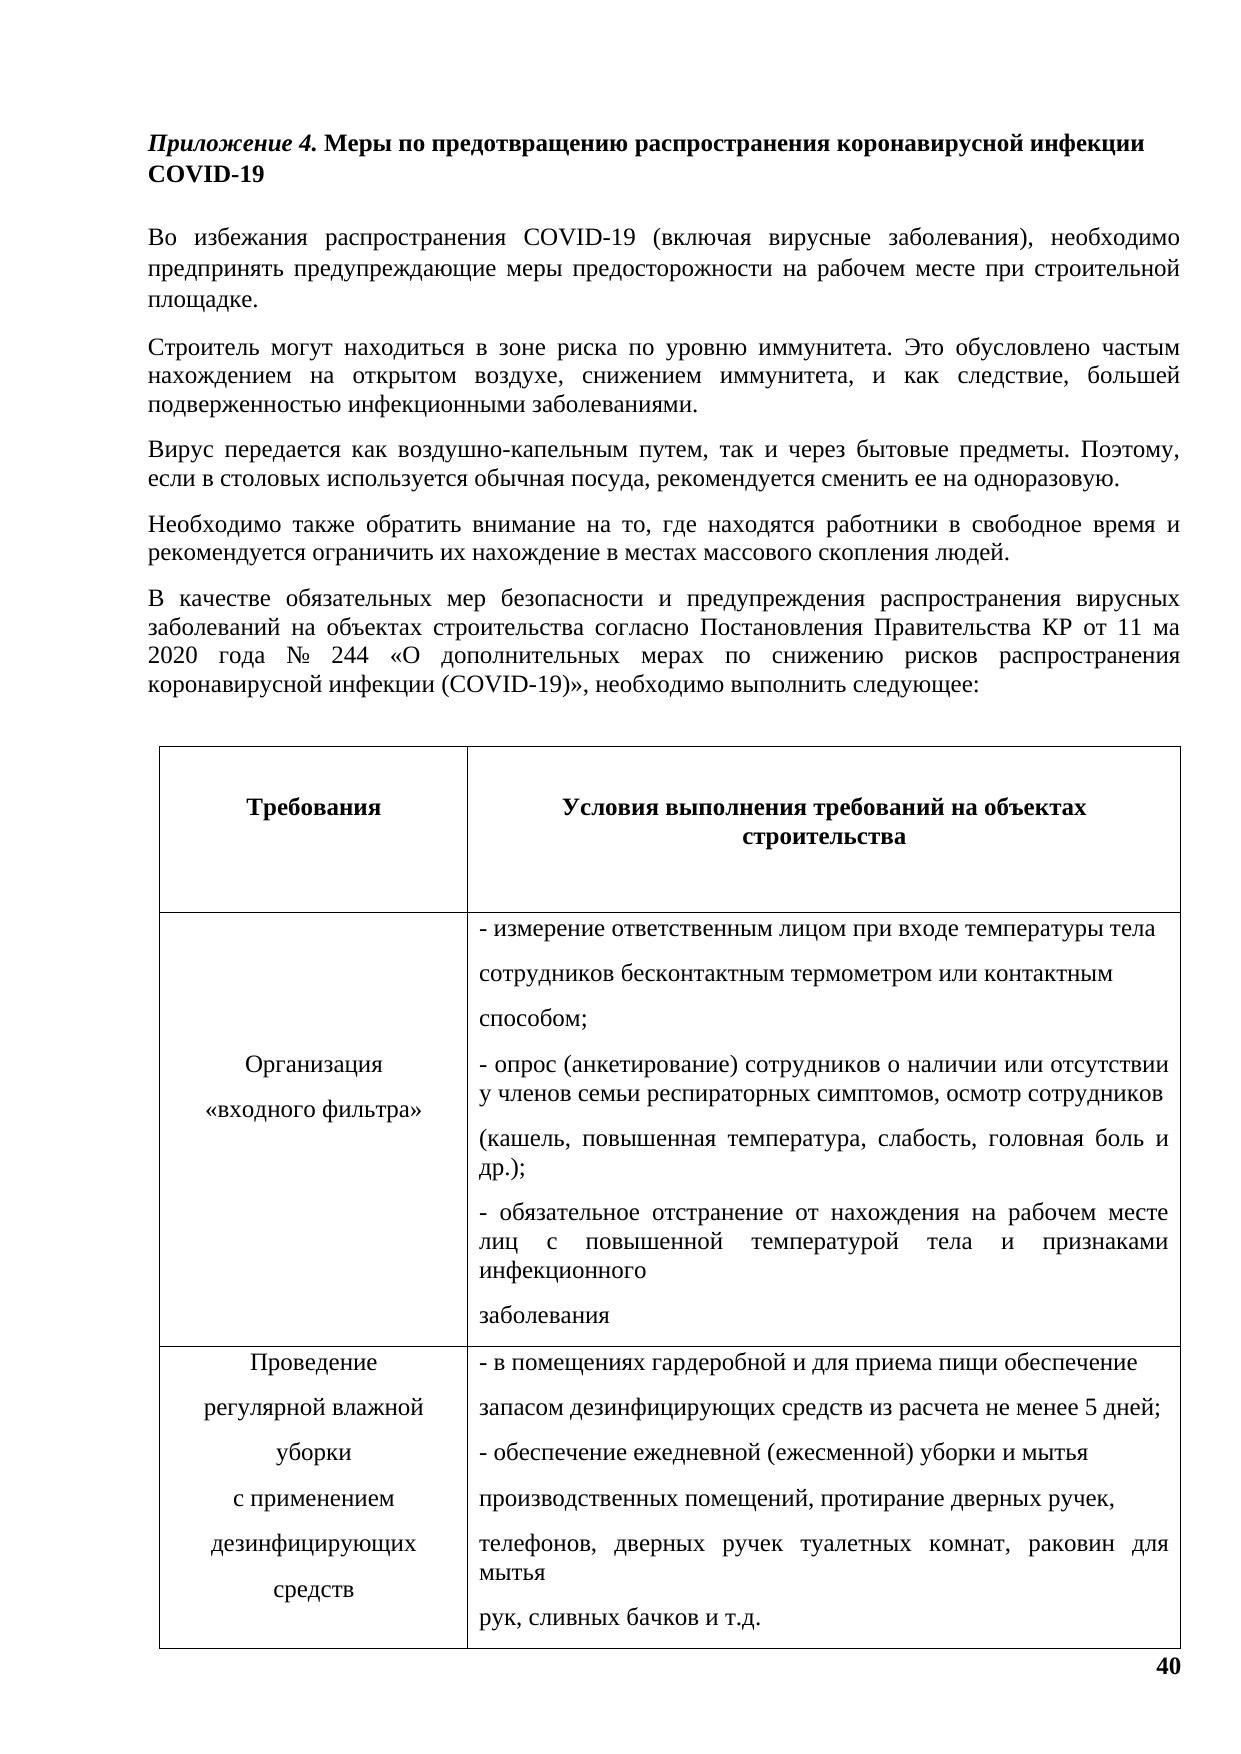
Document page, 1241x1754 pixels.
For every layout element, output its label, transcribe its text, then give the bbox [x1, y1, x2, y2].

table_header Требования [160, 747, 467, 912]
table_cell Проведение регулярной влажной уборки с применением дезинфицирующих средств [160, 1347, 467, 1648]
table_cell Организация «входного фильтра» [160, 913, 467, 1346]
table_header Условия выполнения требований на объектах строительства [468, 747, 1180, 912]
table_cell - в помещениях гардеробной и для приема пищи обеспечение запасом дезинфицирующих средств из расчета не менее 5 дней; - обеспечение ежедневной (ежесменной) уборки и мытья производственных помещений, протирание дверных ручек, телефонов, дверных ручек туалетных комнат, раковин для мытья рук, сливных бачков и т.д. [468, 1347, 1180, 1648]
table_cell - измерение ответственным лицом при входе температуры тела сотрудников бесконтактным термометром или контактным способом; - опрос (анкетирование) сотрудников о наличии или отсутствии у членов семьи респираторных симптомов, осмотр сотрудников (кашель, повышенная температура, слабость, головная боль и др.); - обязательное отстранение от нахождения на рабочем месте лиц с повышенной температурой тела и признаками инфекционного заболевания [468, 913, 1180, 1346]
text Во избежания распространения COVID-19 (включая вирусные заболевания), необходимо предпринять предупреждающие меры предосторожности на рабочем месте при строительной площадке. [148, 222, 1181, 313]
text Необходимо также обратить внимание на то, где находятся работники в свободное время и рекомендуется ограничить их нахождение в местах массового скопления людей. [148, 509, 1181, 566]
text Строитель могут находиться в зоне риска по уровню иммунитета. Это обусловлено частым нахождением на открытом воздухе, снижением иммунитета, и как следствие, большей подверженностью инфекционными заболеваниями. [148, 332, 1181, 418]
text В качестве обязательных мер безопасности и предупреждения распространения вирусных заболеваний на объектах строительства согласно Постановления Правительства КР от 11 ма 2020 года № 244 «О дополнительных мерах по снижению рисков распространения коронавирусной инфекции (COVID-19)», необходимо выполнить следующее: [148, 583, 1181, 698]
subtitle Приложение 4. Меры по предотвращению распространения коронавирусной инфекции COVID-19 [148, 128, 1181, 187]
text Вирус передается как воздушно-капельным путем, так и через бытовые предметы. Поэтому, если в столовых используется обычная посуда, рекомендуется сменить ее на одноразовую. [148, 434, 1181, 492]
